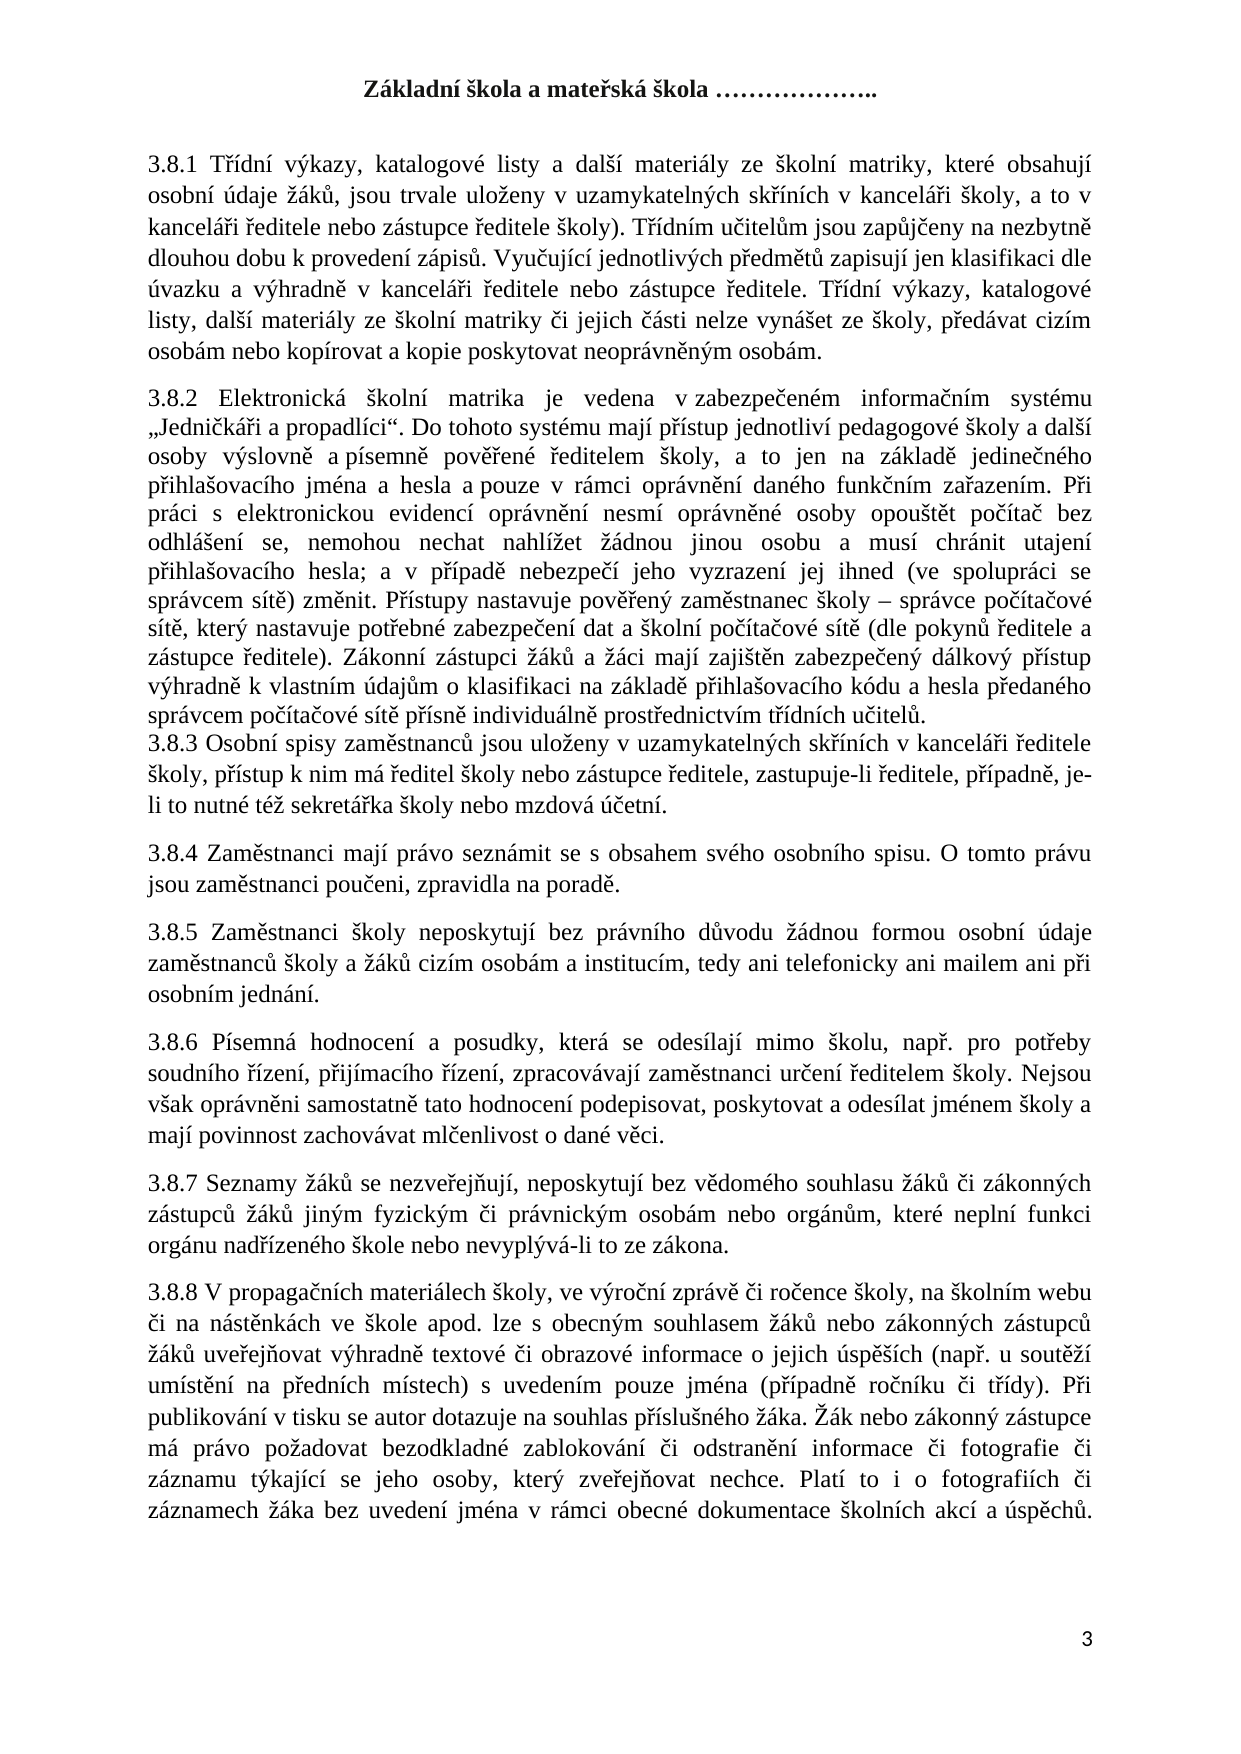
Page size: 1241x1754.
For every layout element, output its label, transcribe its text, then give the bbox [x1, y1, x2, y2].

text 3.8.1 Třídní výkazy, katalogové listy a další materiály ze školní matriky, které obsahují osobní údaje žáků, jsou trvale uloženy v uzamykatelných skříních v kanceláři školy, a to v kanceláři ředitele nebo zástupce ředitele školy). Třídním učitelům jsou zapůjčeny na nezbytně dlouhou dobu k provedení zápisů. Vyučující jednotlivých předmětů zapisují jen klasifikaci dle úvazku a výhradně v kanceláři ředitele nebo zástupce ředitele. Třídní výkazy, katalogové listy, další materiály ze školní matriky či jejich části nelze vynášet ze školy, předávat cizím osobám nebo kopírovat a kopie poskytovat neoprávněným osobám. [148, 149, 1093, 364]
text 3.8.2 Elektronická školní matrika je vedena v zabezpečeném informačním systému „Jedničkáři a propadlíci“. Do tohoto systému mají přístup jednotliví pedagogové školy a další osoby výslovně a písemně pověřené ředitelem školy, a to jen na základě jedinečného přihlašovacího jména a hesla a pouze v rámci oprávnění daného funkčním zařazením. Při práci s elektronickou evidencí oprávnění nesmí oprávněné osoby opouštět počítač bez odhlášení se, nemohou nechat nahlížet žádnou jinou osobu a musí chránit utajení přihlašovacího hesla; a v případě nebezpečí jeho vyzrazení jej ihned (ve spolupráci se správcem sítě) změnit. Přístupy nastavuje pověřený zaměstnanec školy – správce počítačové sítě, který nastavuje potřebné zabezpečení dat a školní počítačové sítě (dle pokynů ředitele a zástupce ředitele). Zákonní zástupci žáků a žáci mají zajištěn zabezpečený dálkový přístup výhradně k vlastním údajům o klasifikaci na základě přihlašovacího kódu a hesla předaného správcem počítačové sítě přísně individuálně prostřednictvím třídních učitelů. [148, 383, 1093, 728]
text 3.8.6 Písemná hodnocení a posudky, která se odesílají mimo školu, např. pro potřeby soudního řízení, přijímacího řízení, zpracovávají zaměstnanci určení ředitelem školy. Nejsou však oprávněni samostatně tato hodnocení podepisovat, poskytovat a odesílat jménem školy a mají povinnost zachovávat mlčenlivost o dané věci. [148, 1027, 1093, 1149]
text 3.8.4 Zaměstnanci mají právo seznámit se s obsahem svého osobního spisu. O tomto právu jsou zaměstnanci poučeni, zpravidla na poradě. [148, 838, 1093, 898]
text 3.8.7 Seznamy žáků se nezveřejňují, neposkytují bez vědomého souhlasu žáků či zákonných zástupců žáků jiným fyzickým či právnickým osobám nebo orgánům, které neplní funkci orgánu nadřízeného škole nebo nevyplývá-li to ze zákona. [148, 1168, 1093, 1258]
text 3.8.5 Zaměstnanci školy neposkytují bez právního důvodu žádnou formou osobní údaje zaměstnanců školy a žáků cizím osobám a institucím, tedy ani telefonicky ani mailem ani při osobním jednání. [148, 917, 1093, 1008]
text 3.8.8 V propagačních materiálech školy, ve výroční zprávě či ročence školy, na školním webu či na nástěnkách ve škole apod. lze s obecným souhlasem žáků nebo zákonných zástupců žáků uveřejňovat výhradně textové či obrazové informace o jejich úspěších (např. u soutěží umístění na předních místech) s uvedením pouze jména (případně ročníku či třídy). Při publikování v tisku se autor dotazuje na souhlas příslušného žáka. Žák nebo zákonný zástupce má právo požadovat bezodkladné zablokování či odstranění informace či fotografie či záznamu týkající se jeho osoby, který zveřejňovat nechce. Platí to i o fotografiích či záznamech žáka bez uvedení jména v rámci obecné dokumentace školních akcí a úspěchů. [148, 1277, 1093, 1554]
text 3.8.3 Osobní spisy zaměstnanců jsou uloženy v uzamykatelných skříních v kanceláři ředitele školy, přístup k nim má ředitel školy nebo zástupce ředitele, zastupuje-li ředitele, případně, je-li to nutné též sekretářka školy nebo mzdová účetní. [148, 728, 1093, 819]
